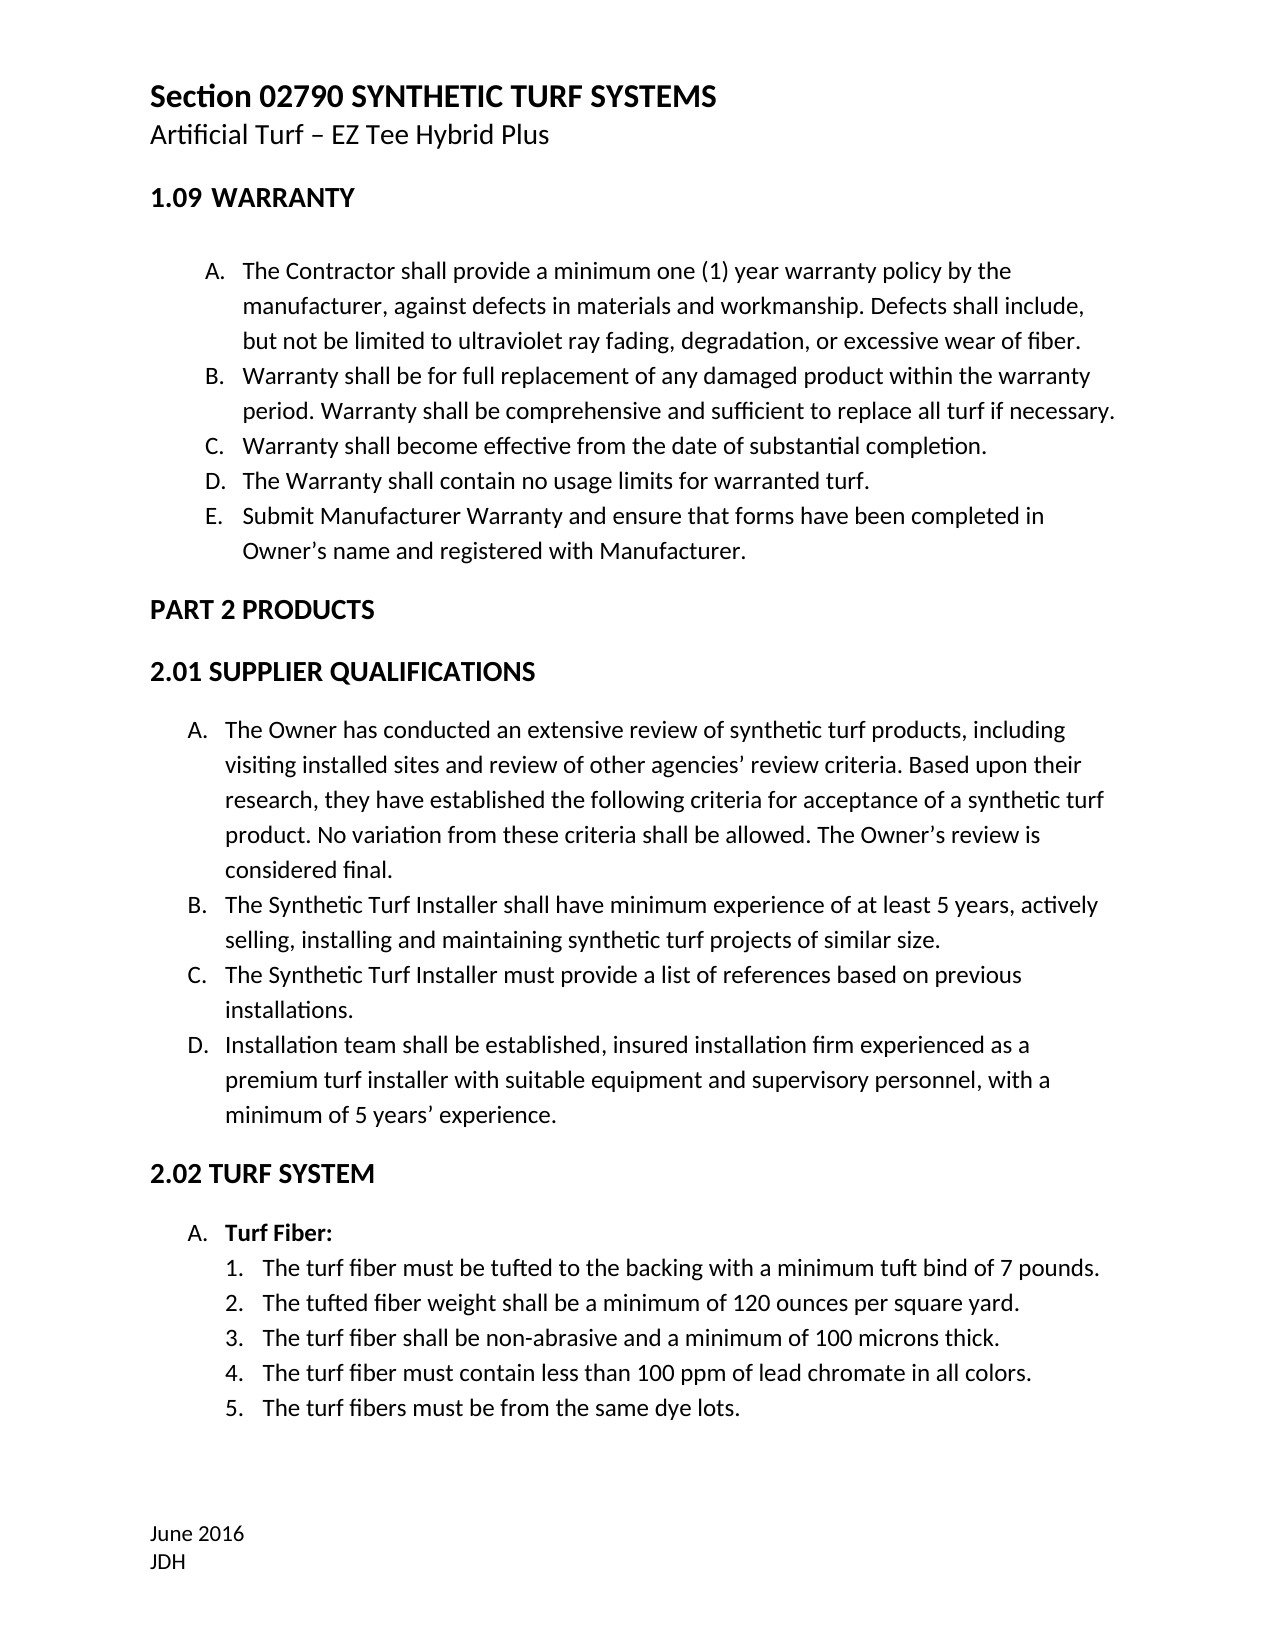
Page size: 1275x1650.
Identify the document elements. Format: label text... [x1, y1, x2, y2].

list The Contractor shall provide a minimum one (1) year warranty policy by the manufacturer, against defects in materials and workmanship. Defects shall include, but not be limited to ultraviolet ray fading, degradation, or excessive wear of fiber. [205, 255, 1125, 356]
text 2.01 SUPPLIER QUALIFICATIONS [150, 653, 1125, 688]
list Turf Fiber: [187, 1217, 1125, 1248]
list WARRANTY [150, 179, 1125, 215]
text PART 2 PRODUCTS [150, 591, 1125, 627]
list The Synthetic Turf Installer shall have minimum experience of at least 5 years, actively selling, installing and maintaining synthetic turf projects of similar size. [187, 890, 1125, 955]
list The Owner has conducted an extensive review of synthetic turf products, including visiting installed sites and review of other agencies’ review criteria. Based upon their research, they have established the following criteria for acceptance of a synthetic turf product. No variation from these criteria shall be allowed. The Owner’s review is considered final. [187, 715, 1125, 885]
list The Warranty shall contain no usage limits for warranted turf. [205, 465, 1125, 496]
list The turf fiber shall be non-abrasive and a minimum of 100 microns thick. [225, 1322, 1125, 1353]
list Warranty shall become effective from the date of substantial completion. [205, 430, 1125, 461]
list Installation team shall be established, insured installation firm experienced as a premium turf installer with suitable equipment and supervisory personnel, with a minimum of 5 years’ experience. [187, 1030, 1125, 1130]
list The turf fiber must contain less than 100 ppm of lead chromate in all colors. [225, 1357, 1125, 1388]
list Submit Manufacturer Warranty and ensure that forms have been completed in Owner’s name and registered with Manufacturer. [205, 500, 1125, 566]
list Warranty shall be for full replacement of any damaged product within the warranty period. Warranty shall be comprehensive and sufficient to replace all turf if necessary. [205, 360, 1125, 426]
text 2.02 TURF SYSTEM [150, 1156, 1125, 1191]
list The Synthetic Turf Installer must provide a list of references based on previous installations. [187, 960, 1125, 1025]
list The turf fiber must be tufted to the backing with a minimum tuft bind of 7 pounds. [225, 1252, 1125, 1283]
list The tufted fiber weight shall be a minimum of 120 ounces per square yard. [225, 1287, 1125, 1318]
list The turf fibers must be from the same dye lots. [225, 1392, 1125, 1423]
